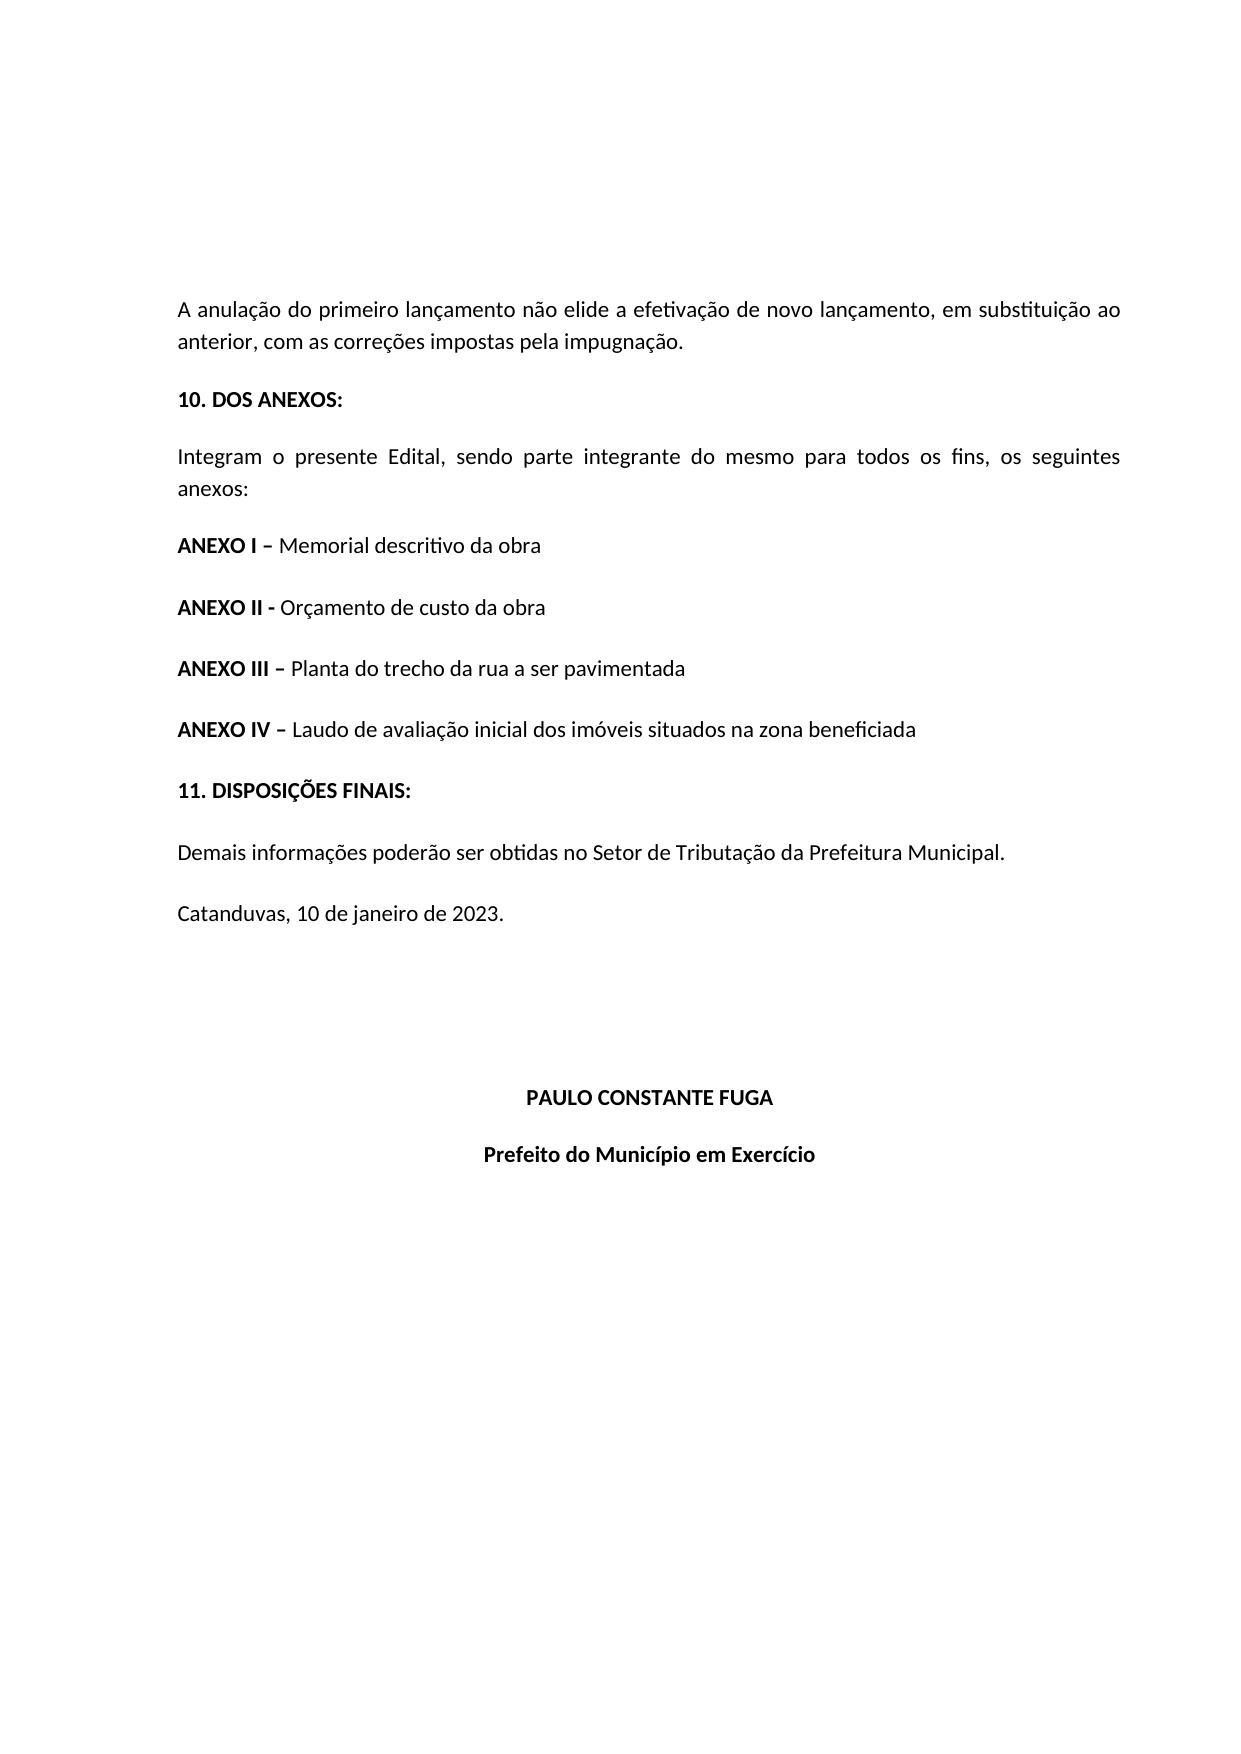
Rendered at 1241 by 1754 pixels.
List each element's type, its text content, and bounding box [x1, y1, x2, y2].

text PAULO CONSTANTE FUGA [177, 1083, 1122, 1111]
text Catanduvas, 10 de janeiro de 2023. [177, 899, 1122, 927]
text A anulação do primeiro lançamento não elide a efetivação de novo lançamento, em substituição ao anterior, com as correções impostas pela impugnação. [177, 295, 1122, 356]
text ANEXO I – Memorial descritivo da obra [177, 531, 1122, 559]
text 10. DOS ANEXOS: [177, 385, 1122, 413]
text ANEXO II - Orçamento de custo da obra [177, 593, 1122, 621]
text Integram o presente Edital, sendo parte integrante do mesmo para todos os fins, os seguintes anexos: [177, 442, 1122, 502]
text ANEXO III – Planta do trecho da rua a ser pavimentada [177, 654, 1122, 682]
text Prefeito do Município em Exercício [177, 1141, 1122, 1169]
text 11. DISPOSIÇÕES FINAIS: [177, 777, 1122, 805]
text Demais informações poderão ser obtidas no Setor de Tributação da Prefeitura Municipal. [177, 838, 1122, 866]
text ANEXO IV – Laudo de avaliação inicial dos imóveis situados na zona beneficiada [177, 715, 1122, 743]
